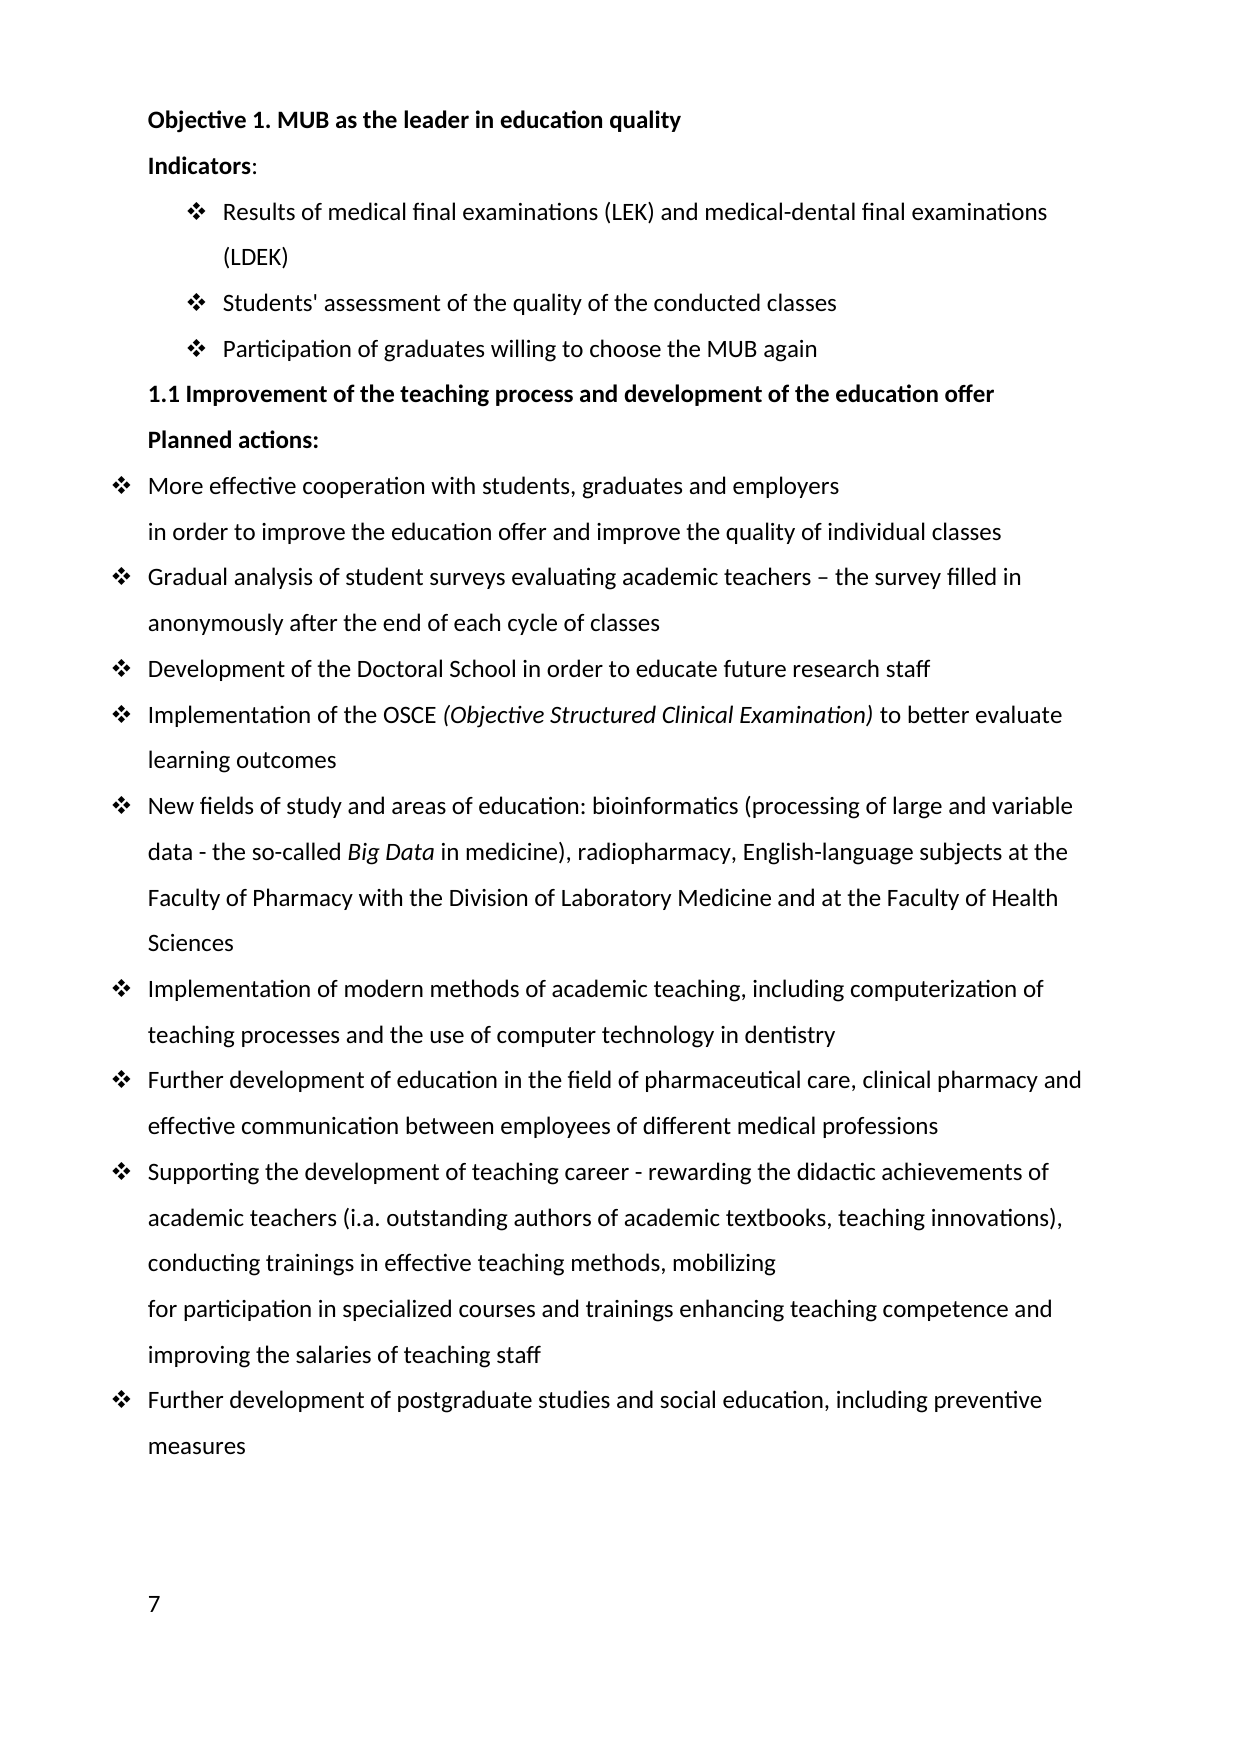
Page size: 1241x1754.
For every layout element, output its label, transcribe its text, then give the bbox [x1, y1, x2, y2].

subtitle Objective 1. MUB as the leader in education quality [148, 104, 1093, 135]
subtitle Planned actions: [148, 424, 1093, 455]
list Development of the Doctoral School in order to educate future research staff [110, 653, 1093, 683]
list Implementation of modern methods of academic teaching, including computerization of teaching processes and the use of computer technology in dentistry [110, 973, 1093, 1049]
list Further development of postgraduate studies and social education, including preventive measures [110, 1385, 1093, 1461]
list Students' assessment of the quality of the conducted classes [185, 287, 1093, 318]
list More effective cooperation with students, graduates and employers in order to improve the education offer and improve the quality of individual classes [110, 470, 1093, 546]
text Indicators: [148, 150, 1093, 181]
list Implementation of the OSCE (Objective Structured Clinical Examination) to better evaluate learning outcomes [110, 699, 1093, 775]
list Results of medical final examinations (LEK) and medical-dental final examinations (LDEK) [185, 196, 1093, 272]
subtitle 1.1 Improvement of the teaching process and development of the education offer [148, 379, 1093, 409]
list Supporting the development of teaching career - rewarding the didactic achievements of academic teachers (i.a. outstanding authors of academic textbooks, teaching innovations), conducting trainings in effective teaching methods, mobilizing for participation in specialized courses and trainings enhancing teaching competence and improving the salaries of teaching staff [110, 1156, 1093, 1369]
list Participation of graduates willing to choose the MUB again [185, 333, 1093, 363]
list Further development of education in the field of pharmaceutical care, clinical pharmacy and effective communication between employees of different medical professions [110, 1064, 1093, 1141]
list New fields of study and areas of education: bioinformatics (processing of large and variable data - the so-called Big Data in medicine), radiopharmacy, English-language subjects at the Faculty of Pharmacy with the Division of Laboratory Medicine and at the Faculty of Health Sciences [110, 790, 1093, 958]
list Gradual analysis of student surveys evaluating academic teachers – the survey filled in anonymously after the end of each cycle of classes [110, 562, 1093, 638]
